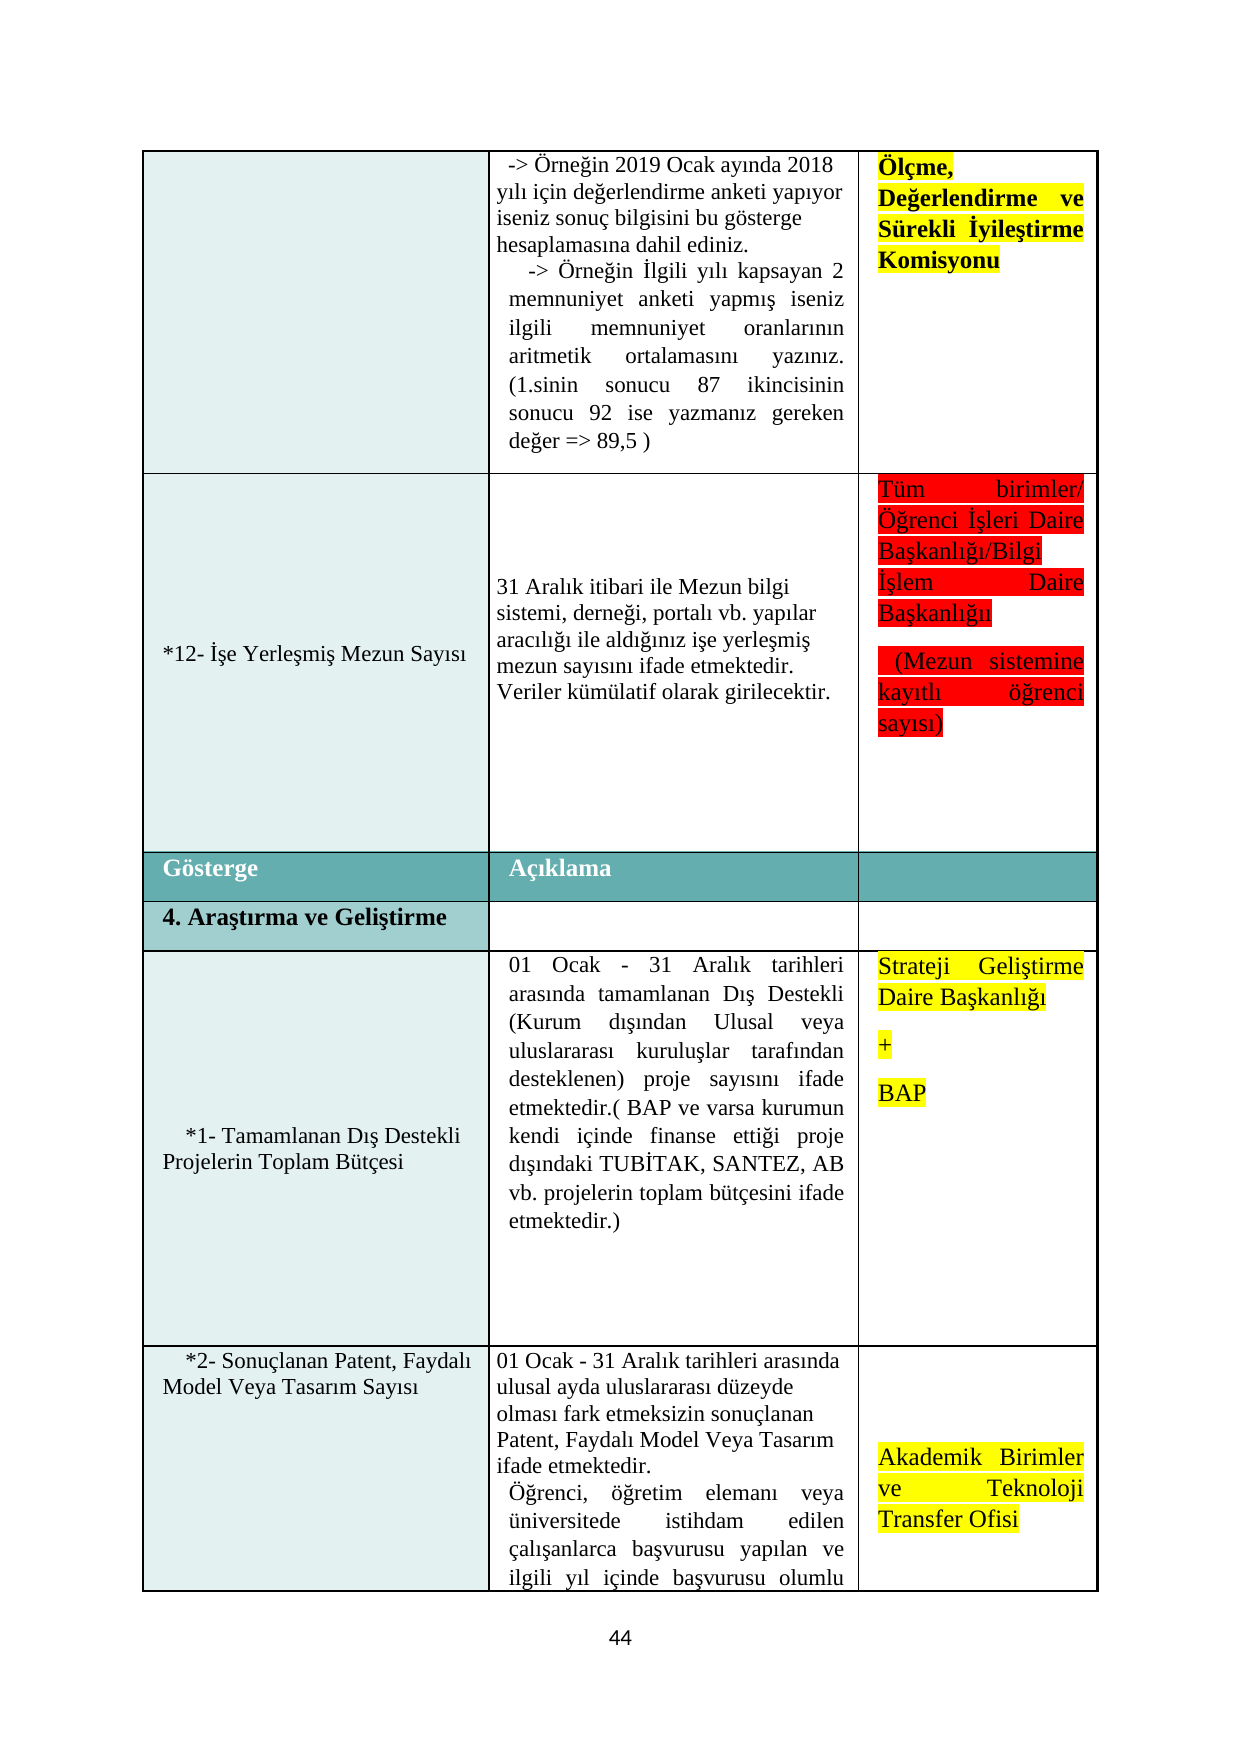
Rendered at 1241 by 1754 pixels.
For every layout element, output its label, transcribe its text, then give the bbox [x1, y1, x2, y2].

table_cell Gösterge [144, 853, 488, 901]
table_cell Strateji Geliştirme Daire Başkanlığı + BAP [859, 952, 1096, 1345]
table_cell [144, 1347, 488, 1590]
table_cell *1- Tamamlanan Dış Destekli Projelerin Toplam Bütçesi [144, 952, 488, 1345]
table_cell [144, 152, 488, 473]
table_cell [859, 152, 1096, 473]
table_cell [490, 152, 858, 473]
table_cell *12- İşe Yerleşmiş Mezun Sayısı [144, 474, 488, 851]
table_cell 01 Ocak - 31 Aralık tarihleri arasında tamamlanan Dış Destekli (Kurum dışından Ulusal veya uluslararası kuruluşlar tarafından desteklenen) proje sayısını ifade etmektedir.( BAP ve varsa kurumun kendi içinde finanse ettiği proje dışındaki TUBİTAK, SANTEZ, AB vb. projelerin toplam bütçesini ifade etmektedir.) [490, 952, 858, 1345]
table_cell Açıklama [490, 853, 858, 901]
table_cell [490, 902, 858, 950]
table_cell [490, 1347, 858, 1590]
table_cell [859, 853, 1096, 901]
table_cell Tüm birimler/ Öğrenci İşleri Daire Başkanlığı/Bilgi İşlem Daire Başkanlığıı (Mezun sistemine kayıtlı öğrenci sayısı) [859, 474, 1096, 851]
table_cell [859, 1347, 1096, 1590]
table_cell 4. Araştırma ve Geliştirme [144, 902, 488, 950]
table_cell [859, 902, 1096, 950]
table_cell 31 Aralık itibari ile Mezun bilgi sistemi, derneği, portalı vb. yapılar aracılığı ile aldığınız işe yerleşmiş mezun sayısını ifade etmektedir. Veriler kümülatif olarak girilecektir. [490, 474, 858, 851]
